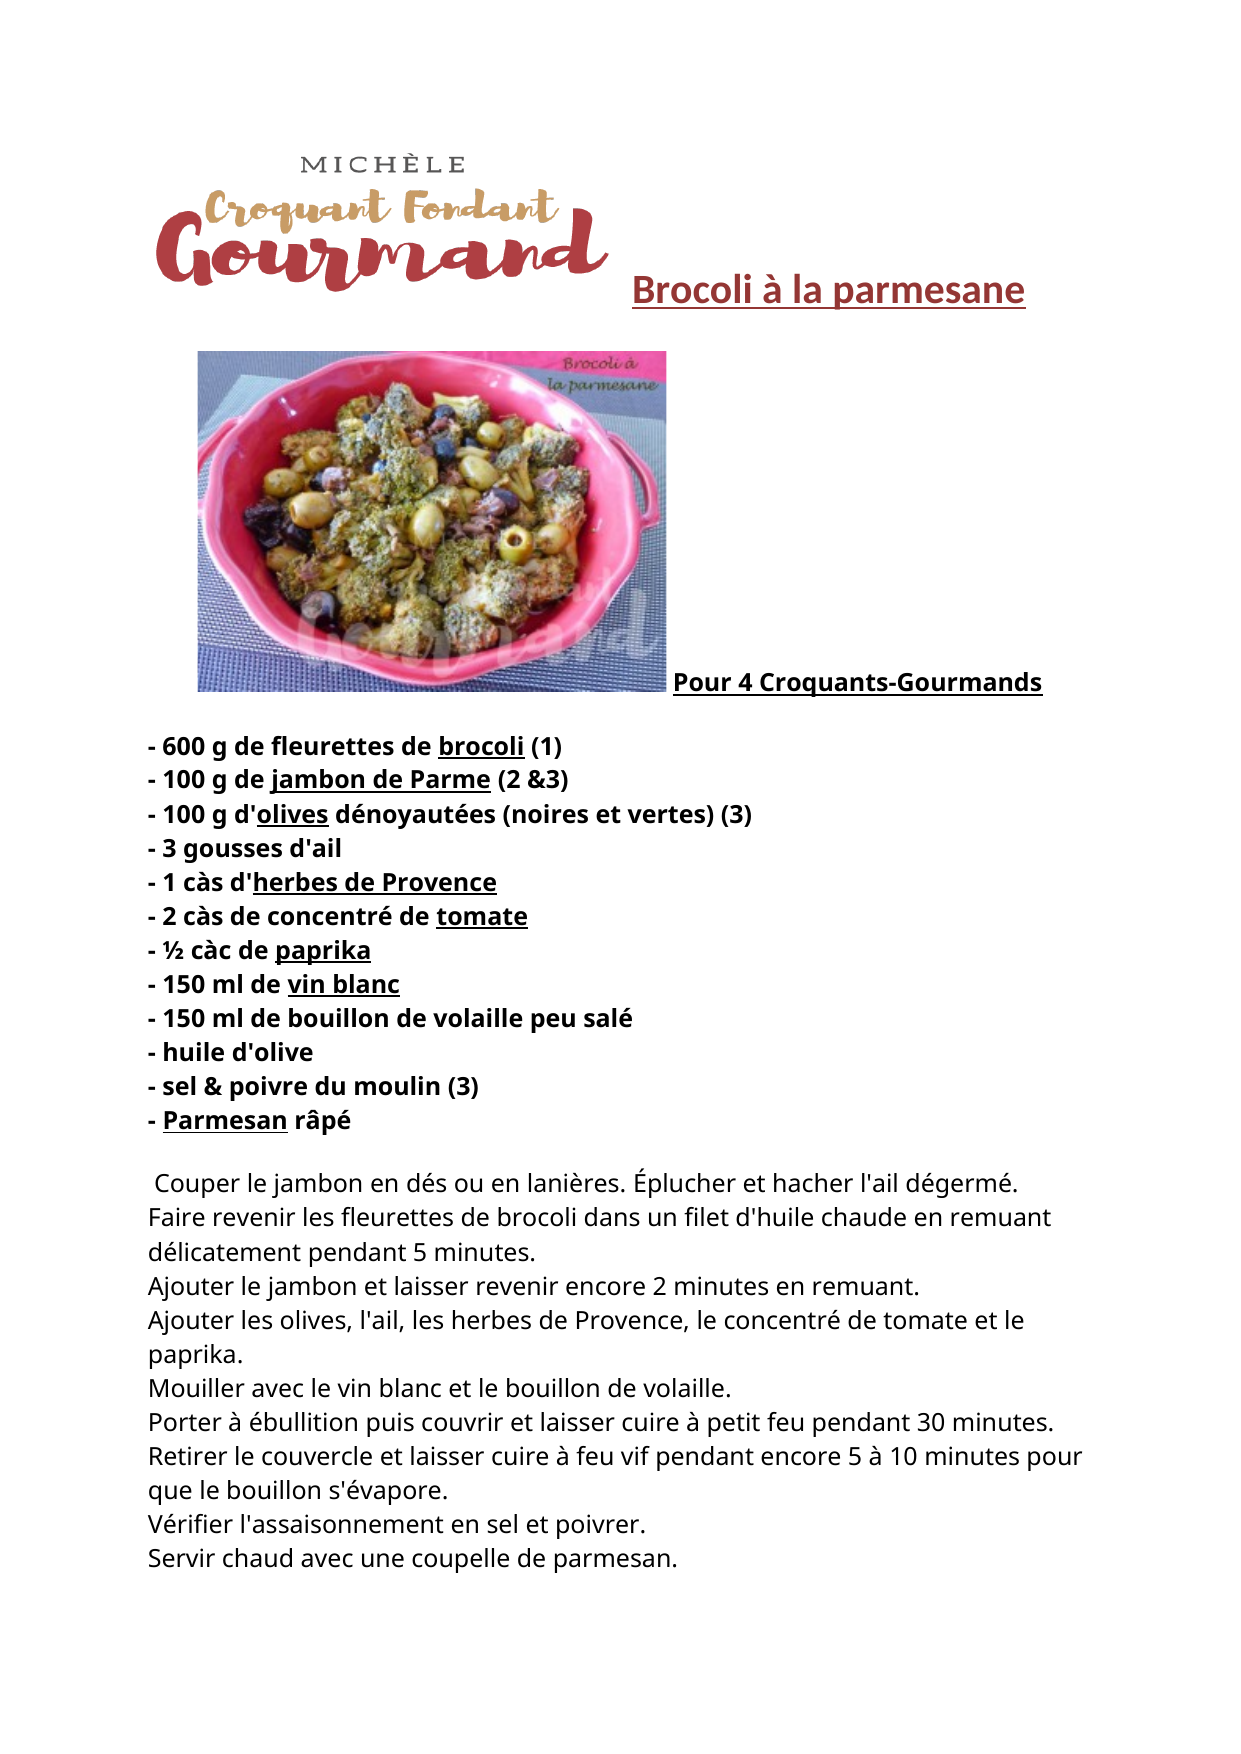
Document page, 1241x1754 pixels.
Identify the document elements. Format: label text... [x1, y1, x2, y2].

text Couper le jambon en dés ou en lanières. Éplucher et hacher l'ail dégermé. Faire revenir les fleurettes de brocoli dans un filet d'huile chaude en remuant délicatement pendant 5 minutes. Ajouter le jambon et laisser revenir encore 2 minutes en remuant. Ajouter les olives, l'ail, les herbes de Provence, le concentré de tomate et le paprika. Mouiller avec le vin blanc et le bouillon de volaille. Porter à ébullition puis couvrir et laisser cuire à petit feu pendant 30 minutes. Retirer le couvercle et laisser cuire à feu vif pendant encore 5 à 10 minutes pour que le bouillon s'évapore. Vérifier l'assaisonnement en sel et poivrer. Servir chaud avec une coupelle de parmesan. [148, 1166, 1093, 1575]
picture [147, 147, 617, 304]
text - 600 g de fleurettes de brocoli (1) - 100 g de jambon de Parme (2 &3) - 100 g d'olives dénoyautées (noires et vertes) (3) - 3 gousses d'ail - 1 càs d'herbes de Provence - 2 càs de concentré de tomate - ½ càc de paprika - 150 ml de vin blanc - 150 ml de bouillon de volaille peu salé - huile d'olive - sel & poivre du moulin (3) - Parmesan râpé [148, 728, 1093, 1137]
picture [197, 351, 667, 692]
